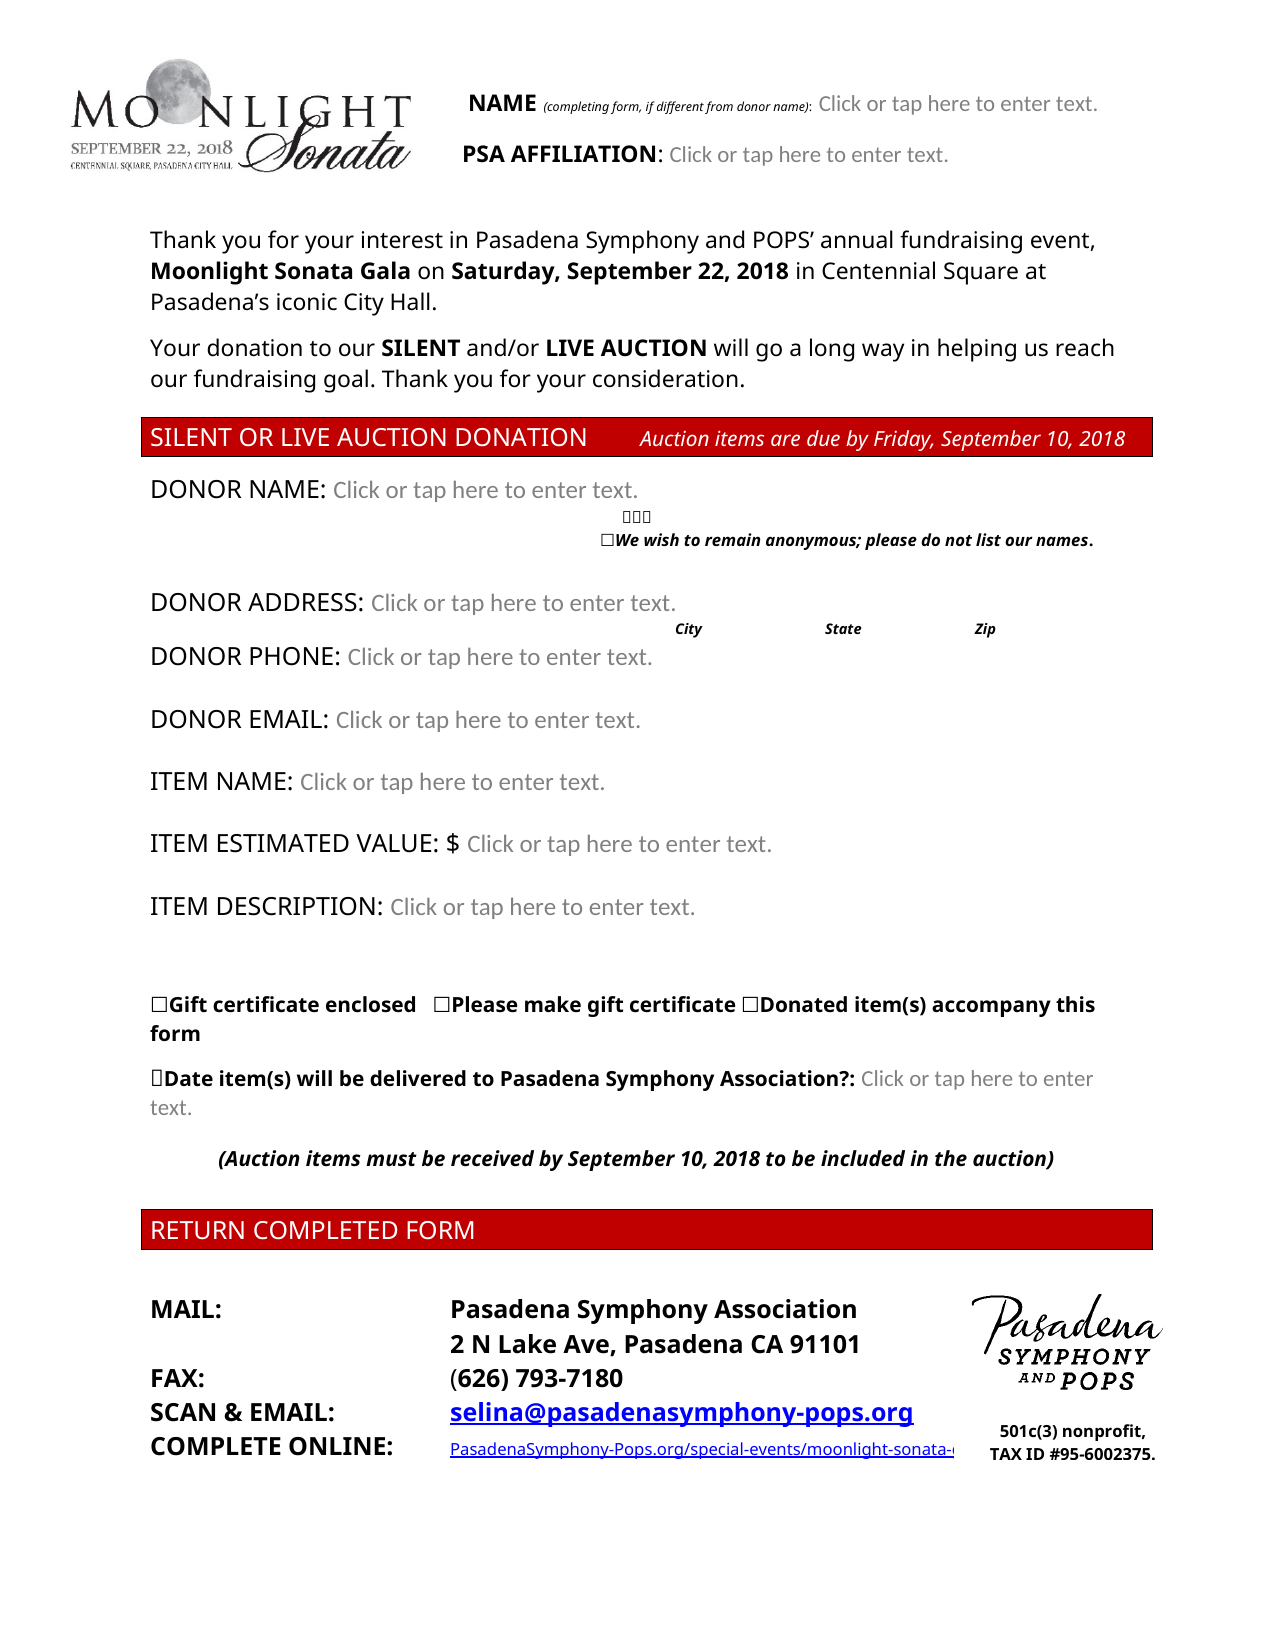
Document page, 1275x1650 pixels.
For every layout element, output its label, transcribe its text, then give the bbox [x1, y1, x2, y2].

text We wish to remain anonymous; please do not list our names. [600, 528, 1125, 551]
text DONOR PHONE: [150, 639, 1125, 673]
text DONOR EMAIL: [150, 701, 1125, 735]
text SCAN & EMAIL: selina@pasadenasymphony-pops.org [150, 1394, 1162, 1428]
text SILENT OR LIVE AUCTION DONATION Auction items are due by Friday, September 10, 2018 [142, 418, 1152, 456]
text COMPLETE ONLINE: PasadenaSymphony-Pops.org/special-events/moonlight-sonata-gala/ [150, 1428, 954, 1462]
text DONOR NAME: [150, 471, 1125, 505]
text DONOR ADDRESS: [150, 585, 1125, 619]
picture [971, 1294, 1164, 1390]
text Gift certificate enclosed Please make gift certificate Donated item(s) accompany this form [150, 991, 1125, 1047]
text Date item(s) will be delivered to Pasadena Symphony Association?: [150, 1062, 1125, 1121]
picture [68, 57, 413, 174]
text FAX: (626) 793-7180 [150, 1360, 1162, 1394]
text NAME (completing form, if different from donor name): [413, 84, 1219, 118]
text Thank you for your interest in Pasadena Symphony and POPS’ annual fundraising event, Moonlight Sonata Gala on Saturday, September 22, 2018 in Centennial Square at Pasadena’s iconic City Hall. [150, 223, 1125, 317]
text ITEM NAME: [150, 764, 1125, 798]
text City State Zip [600, 619, 1125, 639]
text ITEM ESTIMATED VALUE: $ [150, 826, 1125, 860]
text 2 N Lake Ave, Pasadena CA 91101 [375, 1326, 971, 1360]
text (Auction items must be received by September 10, 2018 to be included in the auction) [150, 1144, 1125, 1172]
text RETURN COMPLETED FORM [142, 1210, 1152, 1249]
text ITEM DESCRIPTION: [150, 888, 1125, 922]
text Your donation to our SILENT and/or LIVE AUCTION will go a long way in helping us reach our fundraising goal. Thank you for your consideration. [150, 331, 1125, 394]
text PSA AFFILIATION: [413, 138, 1219, 169]
text MAIL: Pasadena Symphony Association [150, 1292, 1162, 1326]
text  [375, 505, 1125, 528]
